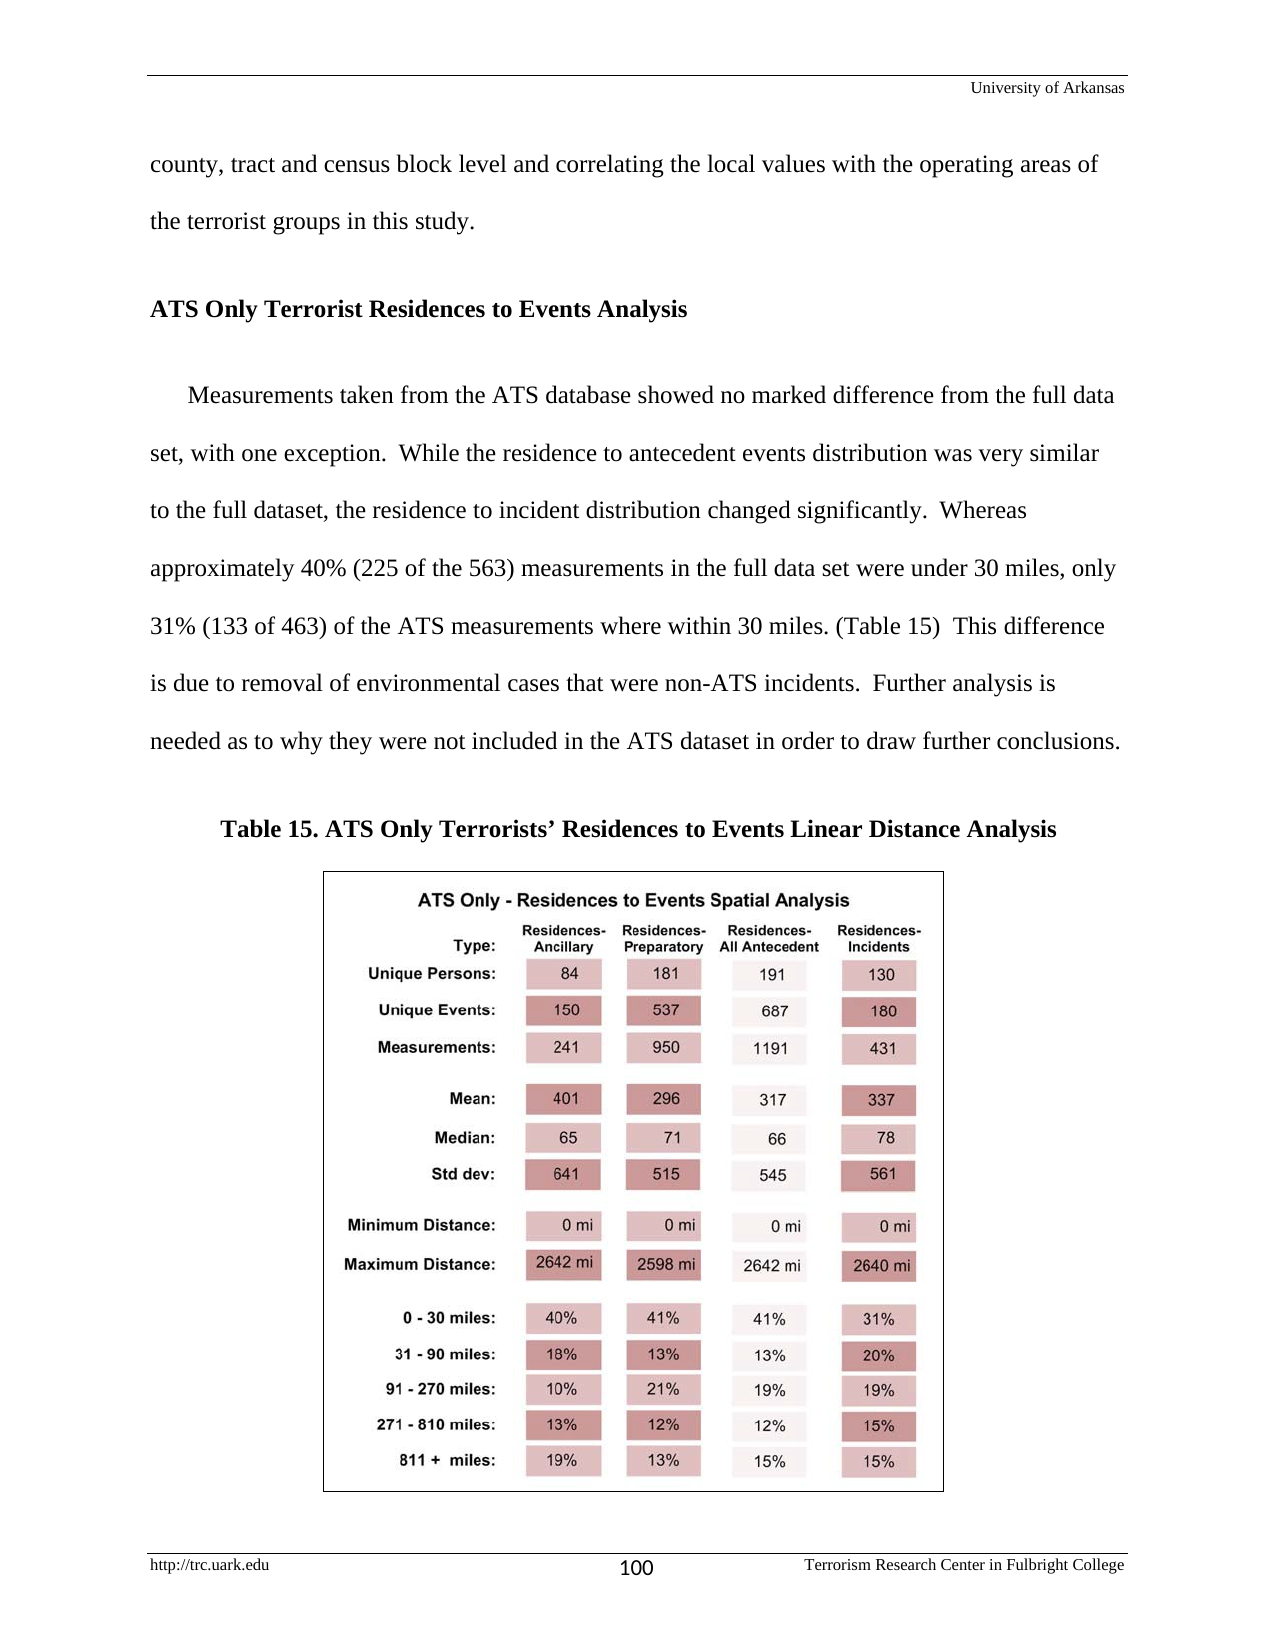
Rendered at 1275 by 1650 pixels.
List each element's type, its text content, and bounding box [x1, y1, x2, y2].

text Table 15. ATS Only Terrorists’ Residences to Events Linear Distance Analysis [215, 814, 1062, 842]
text ATS Only Terrorist Residences to Events Analysis [150, 294, 1142, 323]
picture [324, 872, 943, 1491]
text Measurements taken from the ATS database showed no marked difference from the full data set, with one exception. While the residence to antecedent events distribution was very similar to the full dataset, the residence to incident distribution changed significantly. Whereas [150, 381, 1121, 524]
text approximately 40% (225 of the 563) measurements in the full data set were under 30 miles, only [150, 553, 1142, 582]
text county, tract and census block level and correlating the local values with the operating areas of the terrorist groups in this study. [150, 149, 1105, 235]
text 31% (133 of 463) of the ATS measurements where within 30 miles. (Table 15) This difference is due to removal of environmental cases that were non-ATS incidents. Further analysis is needed as to why they were not included in the ATS dataset in order to draw further conclusions. [150, 611, 1127, 754]
